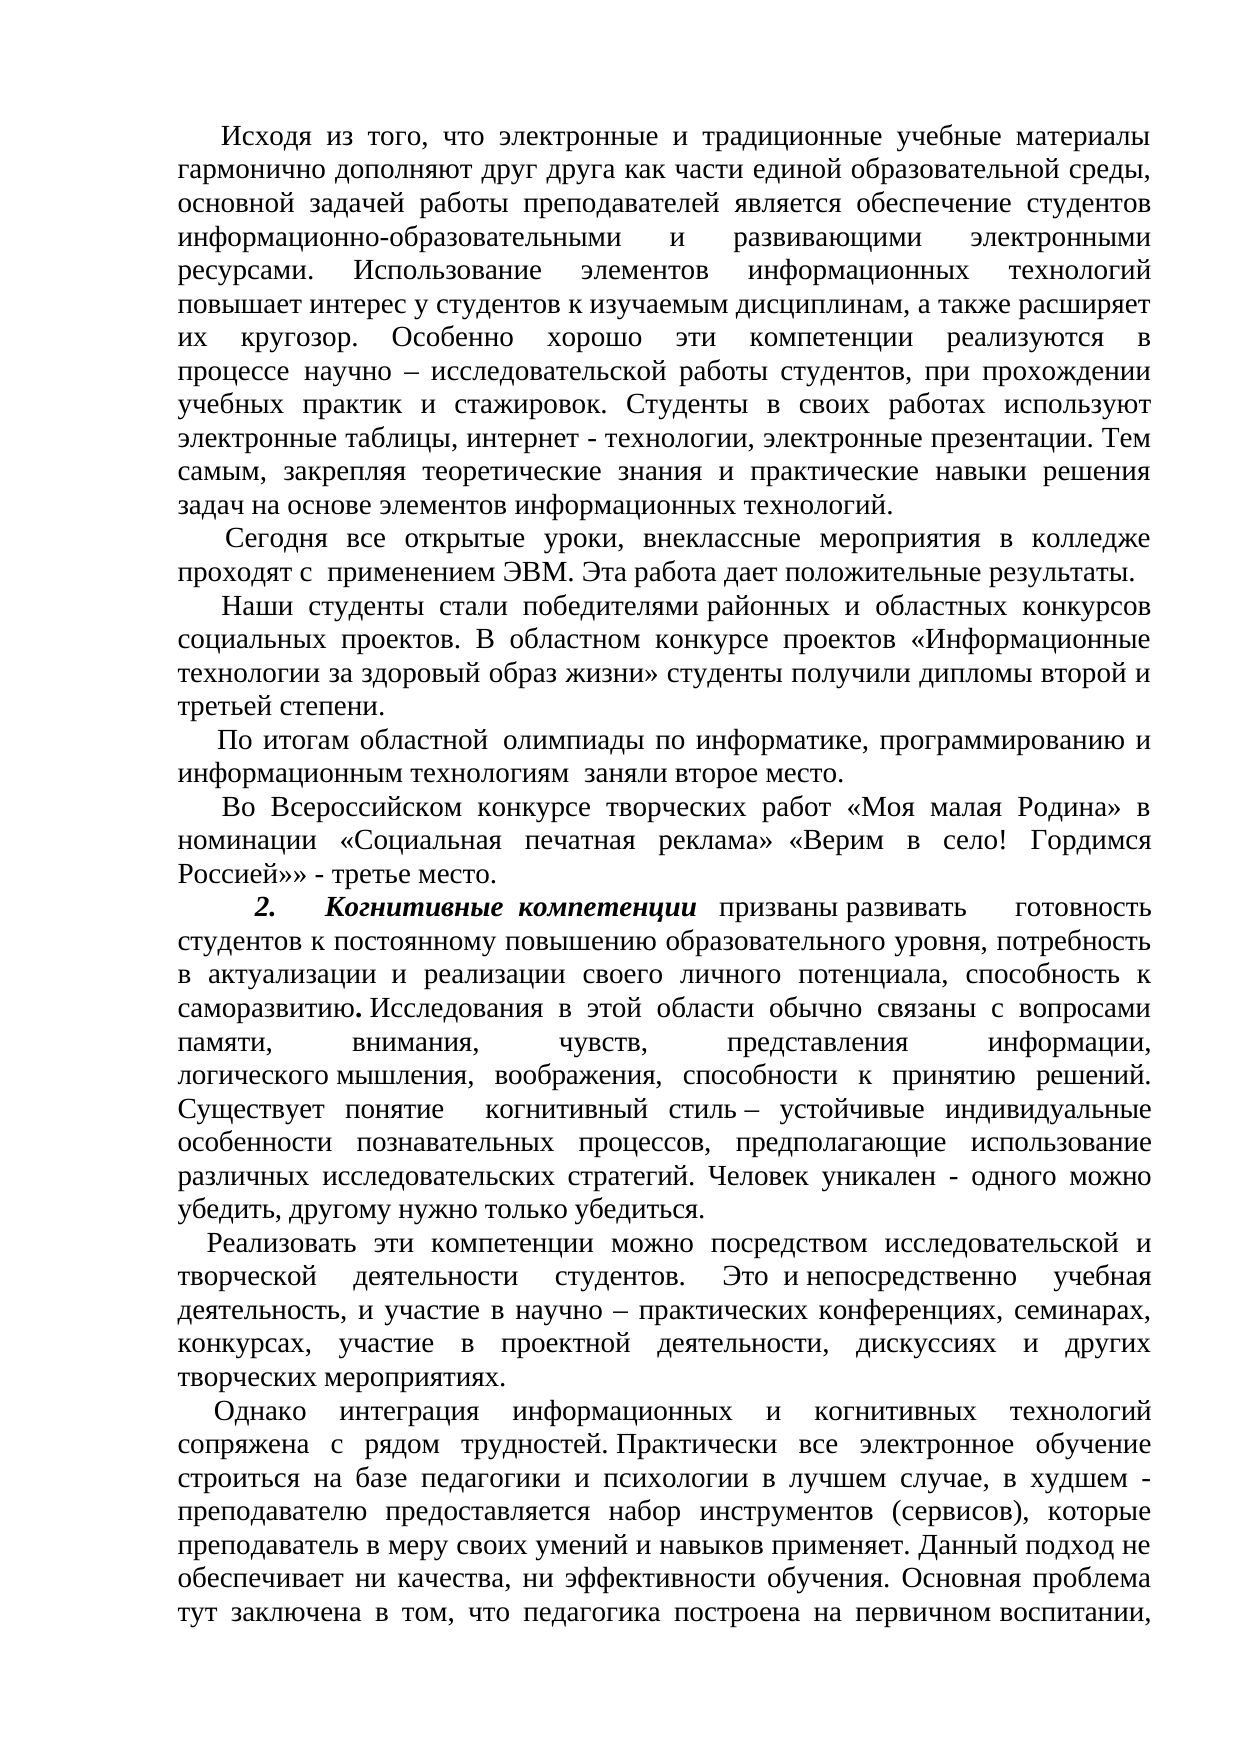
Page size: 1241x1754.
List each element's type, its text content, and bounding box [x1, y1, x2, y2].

text Исходя из того, что электронные и традиционные учебные материалы гармонично дополняют друг друга как части единой образовательной среды, основной задачей работы преподавателей является обеспечение студентов информационно-образовательными и развивающими электронными ресурсами. Использование элементов информационных технологий повышает интерес у студентов к изучаемым дисциплинам, а также расширяет их кругозор. Особенно хорошо эти компетенции реализуются в процессе научно – исследовательской работы студентов, при прохождении учебных практик и стажировок. Студенты в своих работах используют электронные таблицы, интернет - технологии, электронные презентации. Тем самым, закрепляя теоретические знания и практические навыки решения задач на основе элементов информационных технологий. [177, 118, 1152, 521]
text Наши студенты стали победителями районных и областных конкурсов социальных проектов. В областном конкурсе проектов «Информационные технологии за здоровый образ жизни» студенты получили дипломы второй и третьей степени. [177, 588, 1152, 722]
text 2. Когнитивные компетенции призваны развивать готовность студентов к постоянному повышению образовательного уровня, потребность в актуализации и реализации своего личного потенциала, способность к саморазвитию. Исследования в этой области обычно связаны с вопросами памяти, внимания, чувств, представления информации, логического мышления, воображения, способности к принятию решений. Существует понятие когнитивный стиль – устойчивые индивидуальные особенности познавательных процессов, предполагающие использование различных исследовательских стратегий. Человек уникален - одного можно убедить, другому нужно только убедиться. [177, 889, 1152, 1225]
text Реализовать эти компетенции можно посредством исследовательской и творческой деятельности студентов. Это и непосредственно учебная деятельность, и участие в научно – практических конференциях, семинарах, конкурсах, участие в проектной деятельности, дискуссиях и других творческих мероприятиях. [177, 1225, 1152, 1393]
text Во Всероссийском конкурсе творческих работ «Моя малая Родина» в номинации «Социальная печатная реклама» «Верим в село! Гордимся Россией»» - третье место. [177, 789, 1152, 889]
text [177, 1393, 1152, 1627]
text Сегодня все открытые уроки, внеклассные мероприятия в колледже проходят с применением ЭВМ. Эта работа дает положительные результаты. [177, 521, 1152, 588]
text По итогам областной олимпиады по информатике, программированию и информационным технологиям заняли второе место. [177, 722, 1152, 789]
